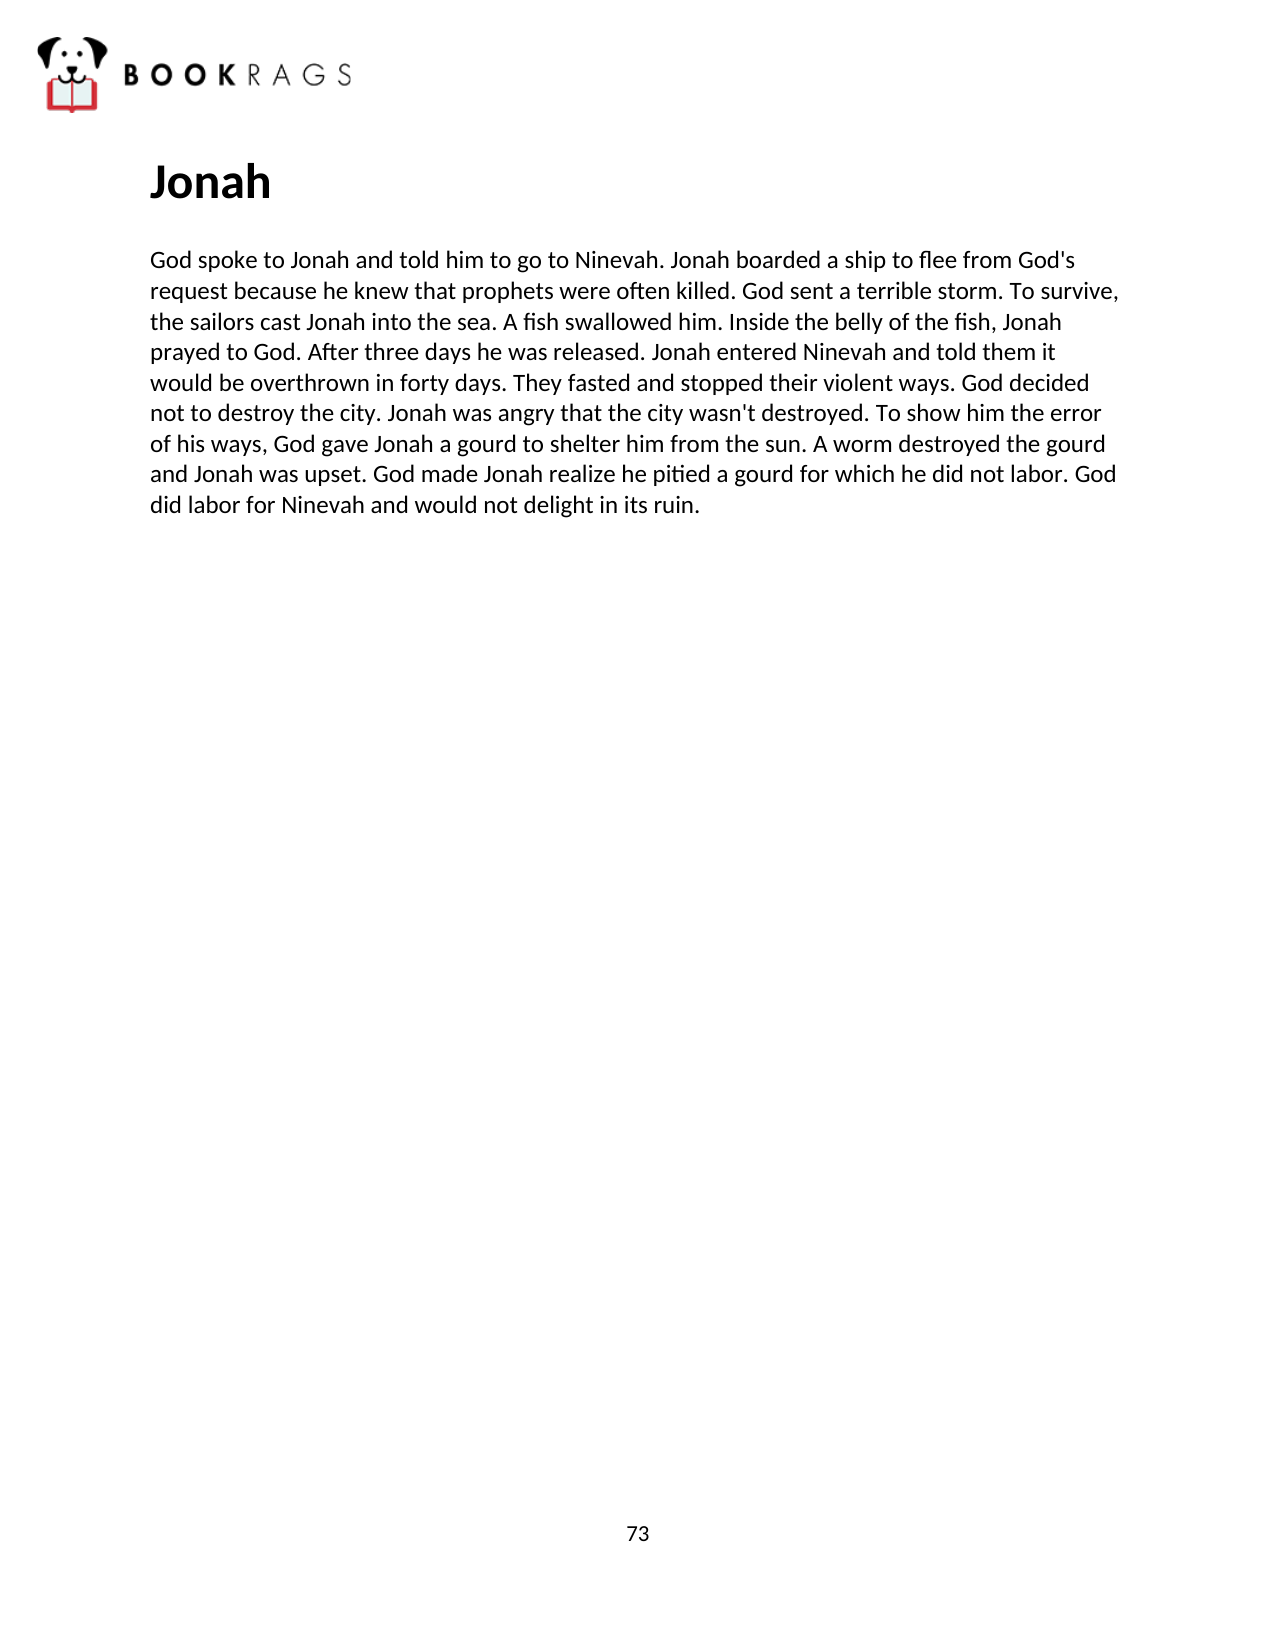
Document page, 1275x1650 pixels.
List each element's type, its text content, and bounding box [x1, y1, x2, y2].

text Jonah [150, 150, 1125, 211]
text God spoke to Jonah and told him to go to Ninevah. Jonah boarded a ship to flee from God's request because he knew that prophets were often killed. God sent a terrible storm. To survive, the sailors cast Jonah into the sea. A fish swallowed him. Inside the belly of the fish, Jonah prayed to God. After three days he was released. Jonah entered Ninevah and told them it would be overthrown in forty days. They fasted and stopped their violent ways. God decided not to destroy the city. Jonah was angry that the city wasn't destroyed. To show him the error of his ways, God gave Jonah a gourd to shelter him from the sun. A worm destroyed the gourd and Jonah was upset. God made Jonah realize he pitied a gourd for which he did not labor. God did labor for Ninevah and would not delight in its ruin. [150, 244, 1125, 519]
picture [37, 37, 351, 113]
